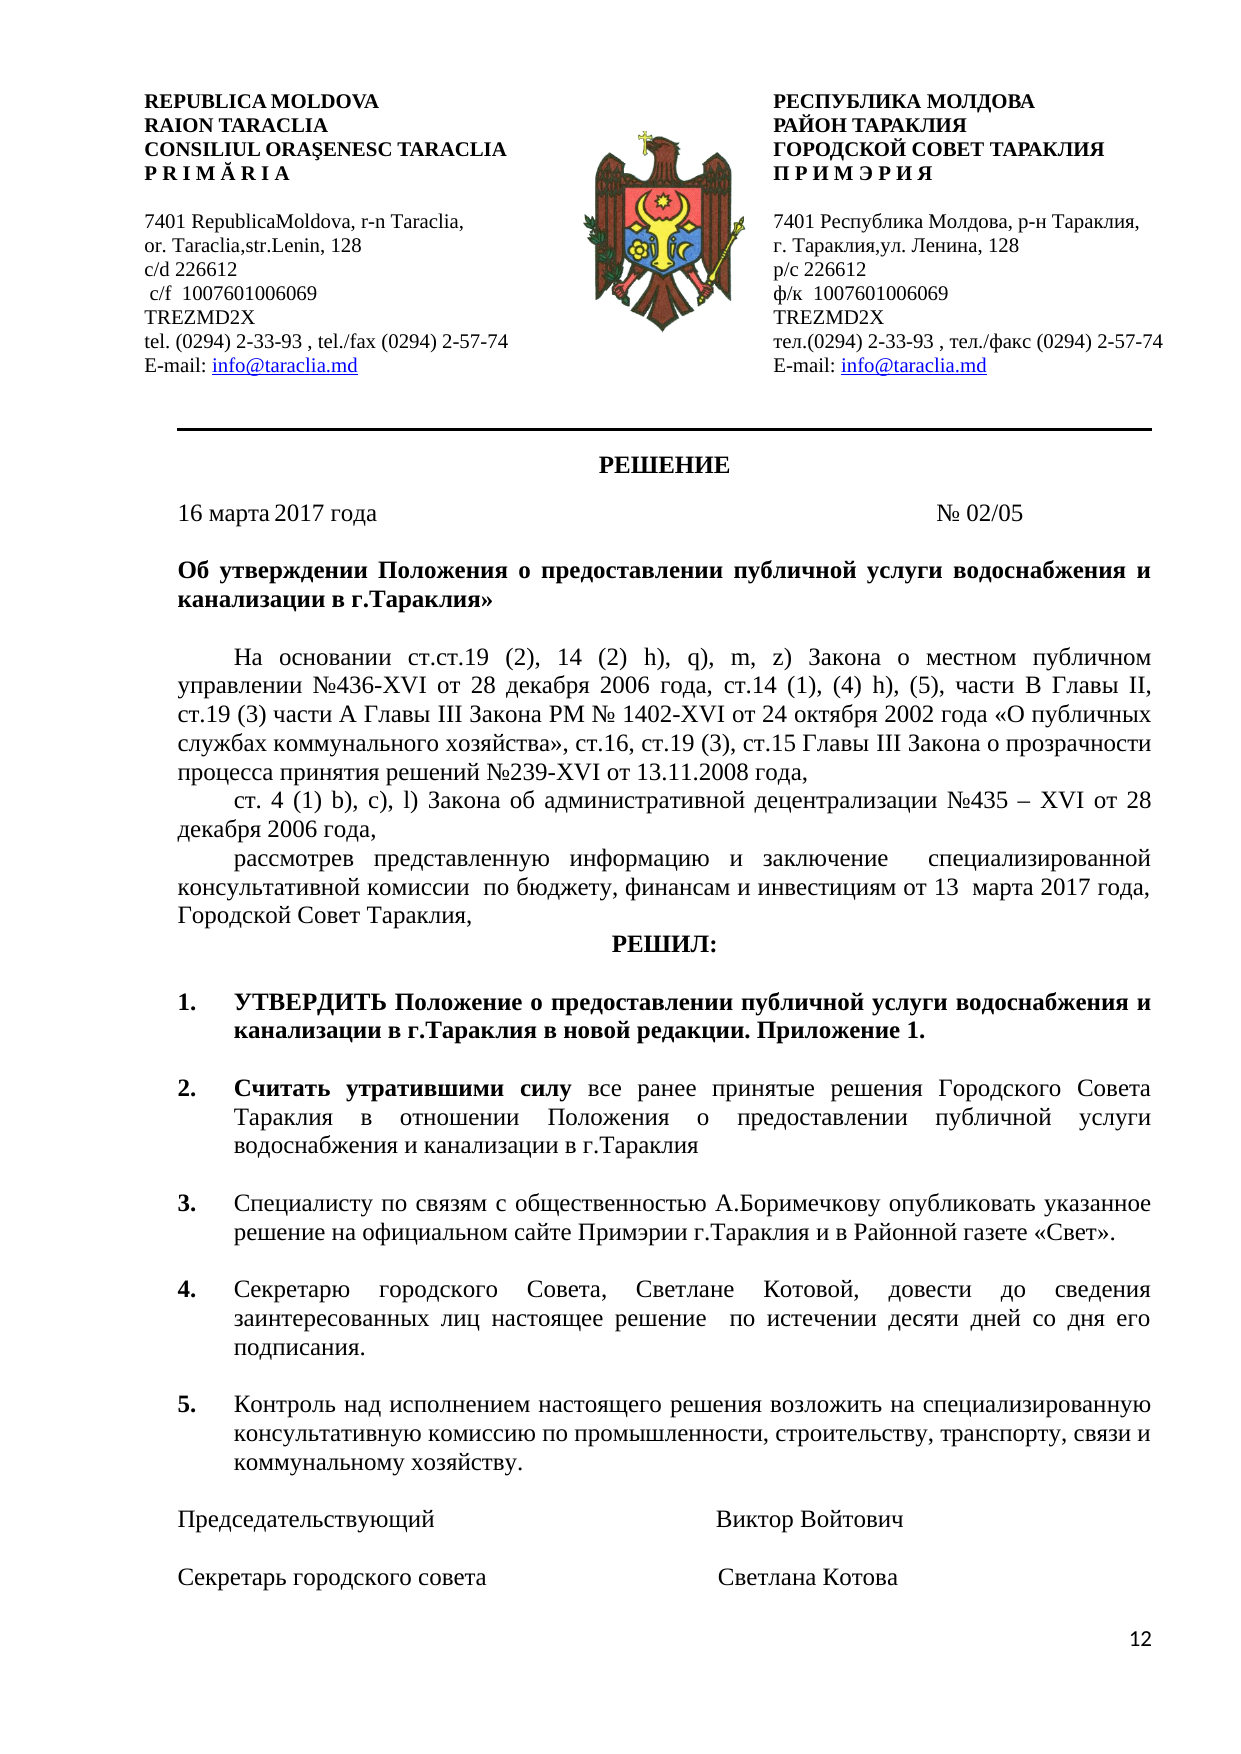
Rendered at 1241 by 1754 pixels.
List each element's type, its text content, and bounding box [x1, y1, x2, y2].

picture [583, 131, 746, 333]
table_header [568, 89, 762, 401]
text Об утверждении Положения о предоставлении публичной услуги водоснабжения и канализации в г.Тараклия» [177, 556, 1152, 613]
list Считать утратившими силу все ранее принятые решения Городского Совета Тараклия в отношении Положения о предоставлении публичной услуги водоснабжения и канализации в г.Тараклия [177, 1073, 1152, 1159]
list Специалисту по связям с общественностью А.Боримечкову опубликовать указанное решение на официальном сайте Примэрии г.Тараклия и в Районной газете «Свет». [177, 1188, 1152, 1246]
text РЕШИЛ: [177, 929, 1152, 958]
table_header РЕСПУБЛИКА МОЛДОВА РАЙОН ТАРАКЛИЯ ГОРОДСКОЙ СОВЕТ Тараклия П Р И М Э Р И Я 7401 Республика Молдова, р-н Тараклия, г. Тараклия,ул. Ленина, 128 р/с 226612 ф/к 1007601006069 TREZMD2X тел.(0294) 2-33-93 , тел./факс (0294) 2-57-74 E-mail: info@taraclia.md [762, 89, 1211, 401]
text Секретарь городского совета Светлана Котова [177, 1562, 1152, 1591]
list УТВЕРДИТЬ Положение о предоставлении публичной услуги водоснабжения и канализации в г.Тараклия в новой редакции. Приложение 1. [177, 987, 1152, 1044]
text ст. 4 (1) b), c), l) Закона об административной децентрализации №435 – XVI от 28 декабря 2006 года, [177, 786, 1152, 843]
table_header REPUBLICA MOLDOVA RAION TARACLIA CONSILIUL ORAŞENESC TARACLIA P R I M Ă R I A 7401 RepublicaMoldova, r-n Taraclia, or. Taraclia,str.Lenin, 128 c/d 226612 c/f 1007601006069 TREZMD2X tel. (0294) 2-33-93 , tel./fax (0294) 2-57-74 E-mail: info@taraclia.md [133, 89, 567, 401]
list Секретарю городского Совета, Светлане Котовой, довести до сведения заинтересованных лиц настоящее решение по истечении десяти дней со дня его подписания. [177, 1274, 1152, 1361]
text Председательствующий Виктор Войтович [177, 1504, 1152, 1533]
text На основании ст.ст.19 (2), 14 (2) h), q), m, z) Закона о местном публичном управлении №436-XVI от 28 декабря 2006 года, ст.14 (1), (4) h), (5), части B Главы II, ст.19 (3) части А Главы III Закона РМ № 1402-ХVI от 24 октября 2002 года «О публичных службах коммунального хозяйства», ст.16, ст.19 (3), ст.15 Главы III Закона о прозрачности процесса принятия решений №239-XVI от 13.11.2008 года, [177, 642, 1152, 786]
text 16 марта 2017 года № 02/05 [177, 498, 1152, 527]
text рассмотрев представленную информацию и заключение специализированной консультативной комиссии по бюджету, финансам и инвестициям от 13 марта 2017 года, Городской Совет Тараклия, [177, 843, 1152, 929]
text 5. Контроль над исполнением настоящего решения возложить на специализированную консультативную комиссию по промышленности, строительству, транспорту, связи и коммунальному хозяйству. [177, 1389, 1152, 1476]
text РЕШЕНИЕ [177, 450, 1152, 479]
